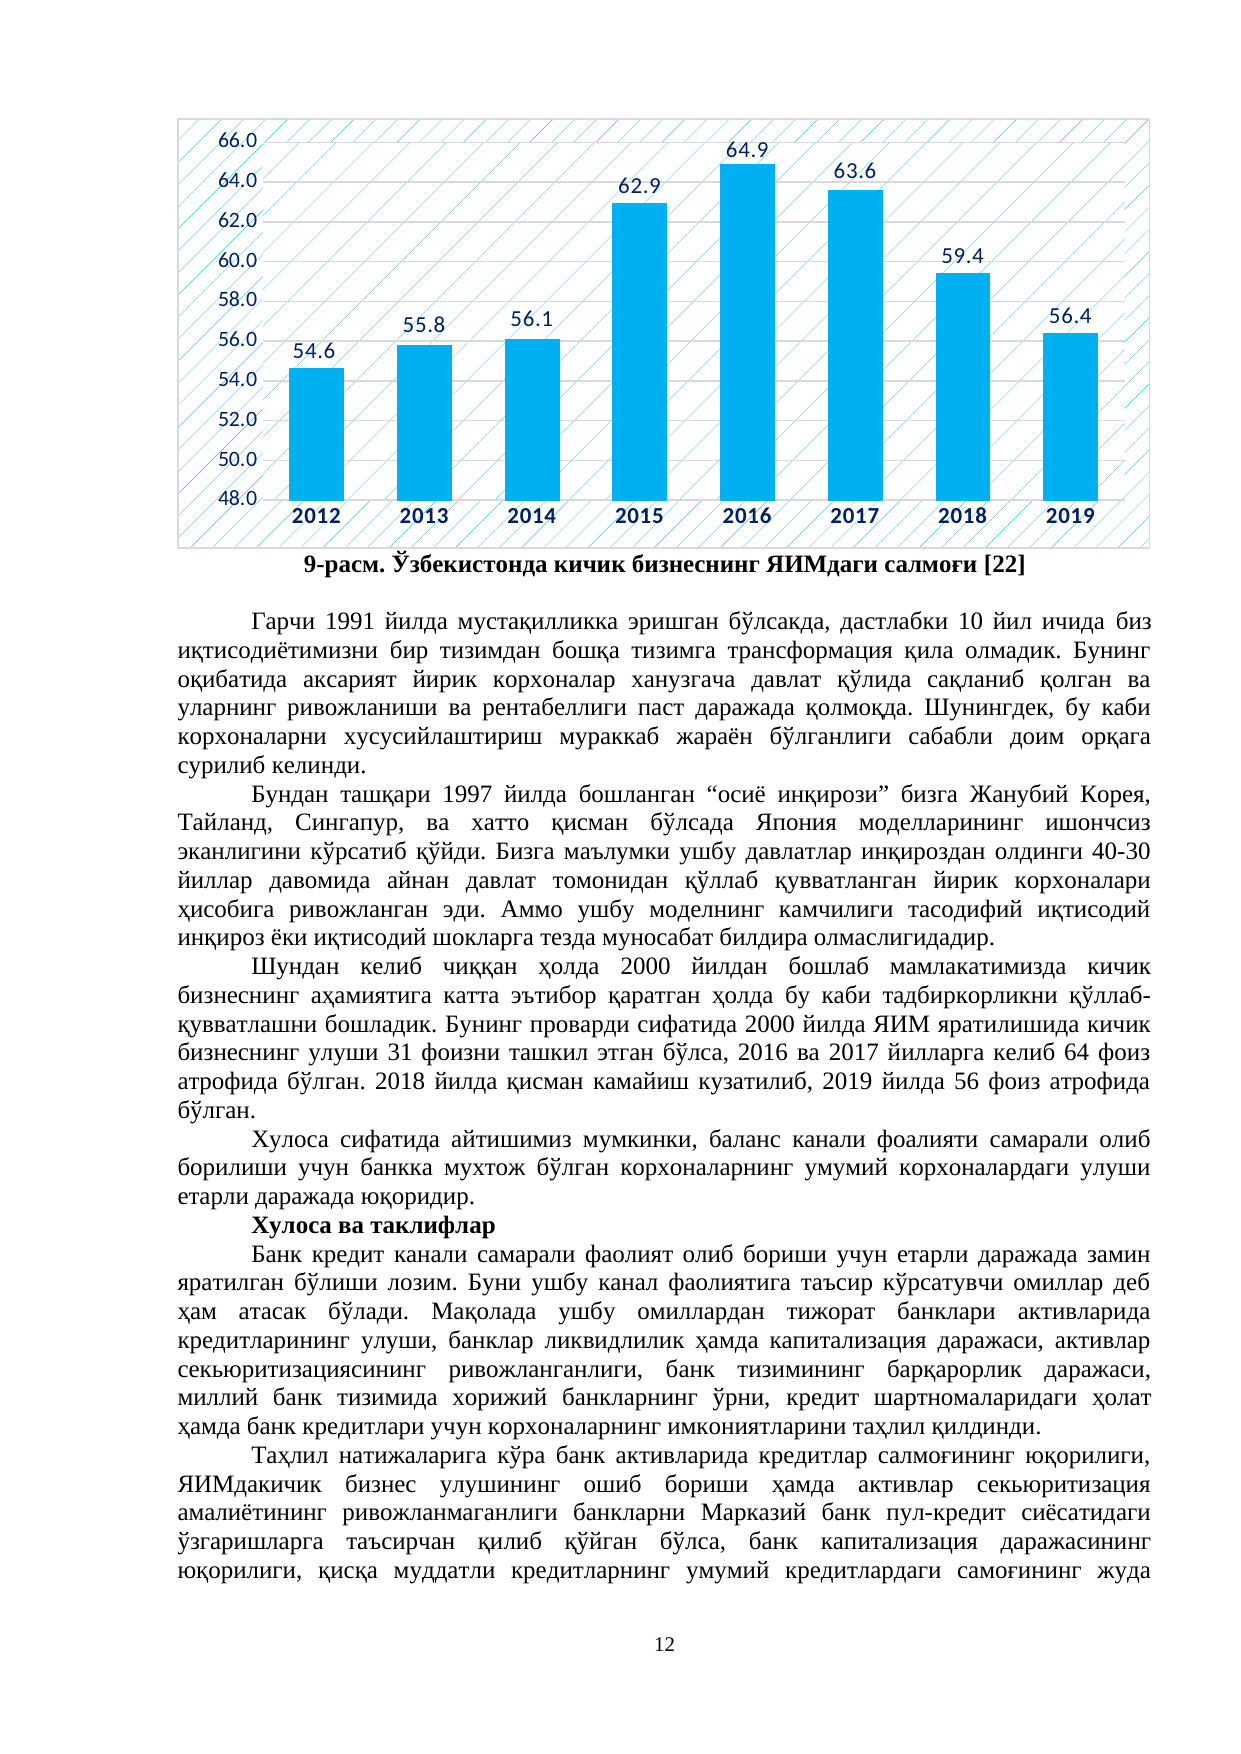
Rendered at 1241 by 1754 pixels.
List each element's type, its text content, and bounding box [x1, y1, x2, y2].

text Шундан келиб чиққан ҳолда 2000 йилдан бошлаб мамлакатимизда кичик бизнеснинг аҳамиятига катта эътибор қаратган ҳолда бу каби тадбиркорликни қўллаб-қувватлашни бошладик. Бунинг проварди сифатида 2000 йилда ЯИМ яратилишида кичик бизнеснинг улуши 31 фоизни ташкил этган бўлса, 2016 ва 2017 йилларга келиб 64 фоиз атрофида бўлган. 2018 йилда қисман камайиш кузатилиб, 2019 йилда 56 фоиз атрофида бўлган. [177, 951, 1152, 1124]
text Хулоса сифатида айтишимиз мумкинки, баланс канали фоалияти самарали олиб борилиши учун банкка мухтож бўлган корхоналарнинг умумий корхоналардаги улуши етарли даражада юқоридир. [177, 1124, 1152, 1210]
text Хулоса ва таклифлар [177, 1210, 1152, 1239]
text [177, 1440, 1152, 1584]
text Банк кредит канали самарали фаолият олиб бориши учун етарли даражада замин яратилган бўлиши лозим. Буни ушбу канал фаолиятига таъсир кўрсатувчи омиллар деб ҳам атасак бўлади. Мақолада ушбу омиллардан тижорат банклари активларида кредитларининг улуши, банклар ликвидлилик ҳамда капитализация даражаси, активлар секьюритизациясининг ривожланганлиги, банк тизимининг барқарорлик даражаси, миллий банк тизимида хорижий банкларнинг ўрни, кредит шартномаларидаги ҳолат ҳамда банк кредитлари учун корхоналарнинг имкониятларини таҳлил қилдинди. [177, 1239, 1152, 1440]
text Гарчи 1991 йилда мустақилликка эришган бўлсакда, дастлабки 10 йил ичида биз иқтисодиётимизни бир тизимдан бошқа тизимга трансформация қила олмадик. Бунинг оқибатида аксарият йирик корхоналар ханузгача давлат қўлида сақланиб қолган ва уларнинг ривожланиши ва рентабеллиги паст даражада қолмоқда. Шунингдек, бу каби корхоналарни хусусийлаштириш мураккаб жараён бўлганлиги сабабли доим орқага сурилиб келинди. [177, 606, 1152, 779]
text Бундан ташқари 1997 йилда бошланган “осиё инқирози” бизга Жанубий Корея, Тайланд, Сингапур, ва хатто қисман бўлсада Япония моделларининг ишончсиз эканлигини кўрсатиб қўйди. Бизга маълумки ушбу давлатлар инқироздан олдинги 40-30 йиллар давомида айнан давлат томонидан қўллаб қувватланган йирик корхоналари ҳисобига ривожланган эди. Аммо ушбу моделнинг камчилиги тасодифий иқтисодий инқироз ёки иқтисодий шокларга тезда муносабат билдира олмаслигидадир. [177, 779, 1152, 951]
list 9-расм. Ўзбекистонда кичик бизнеснинг ЯИМдаги салмоғи [22] [177, 549, 1152, 577]
